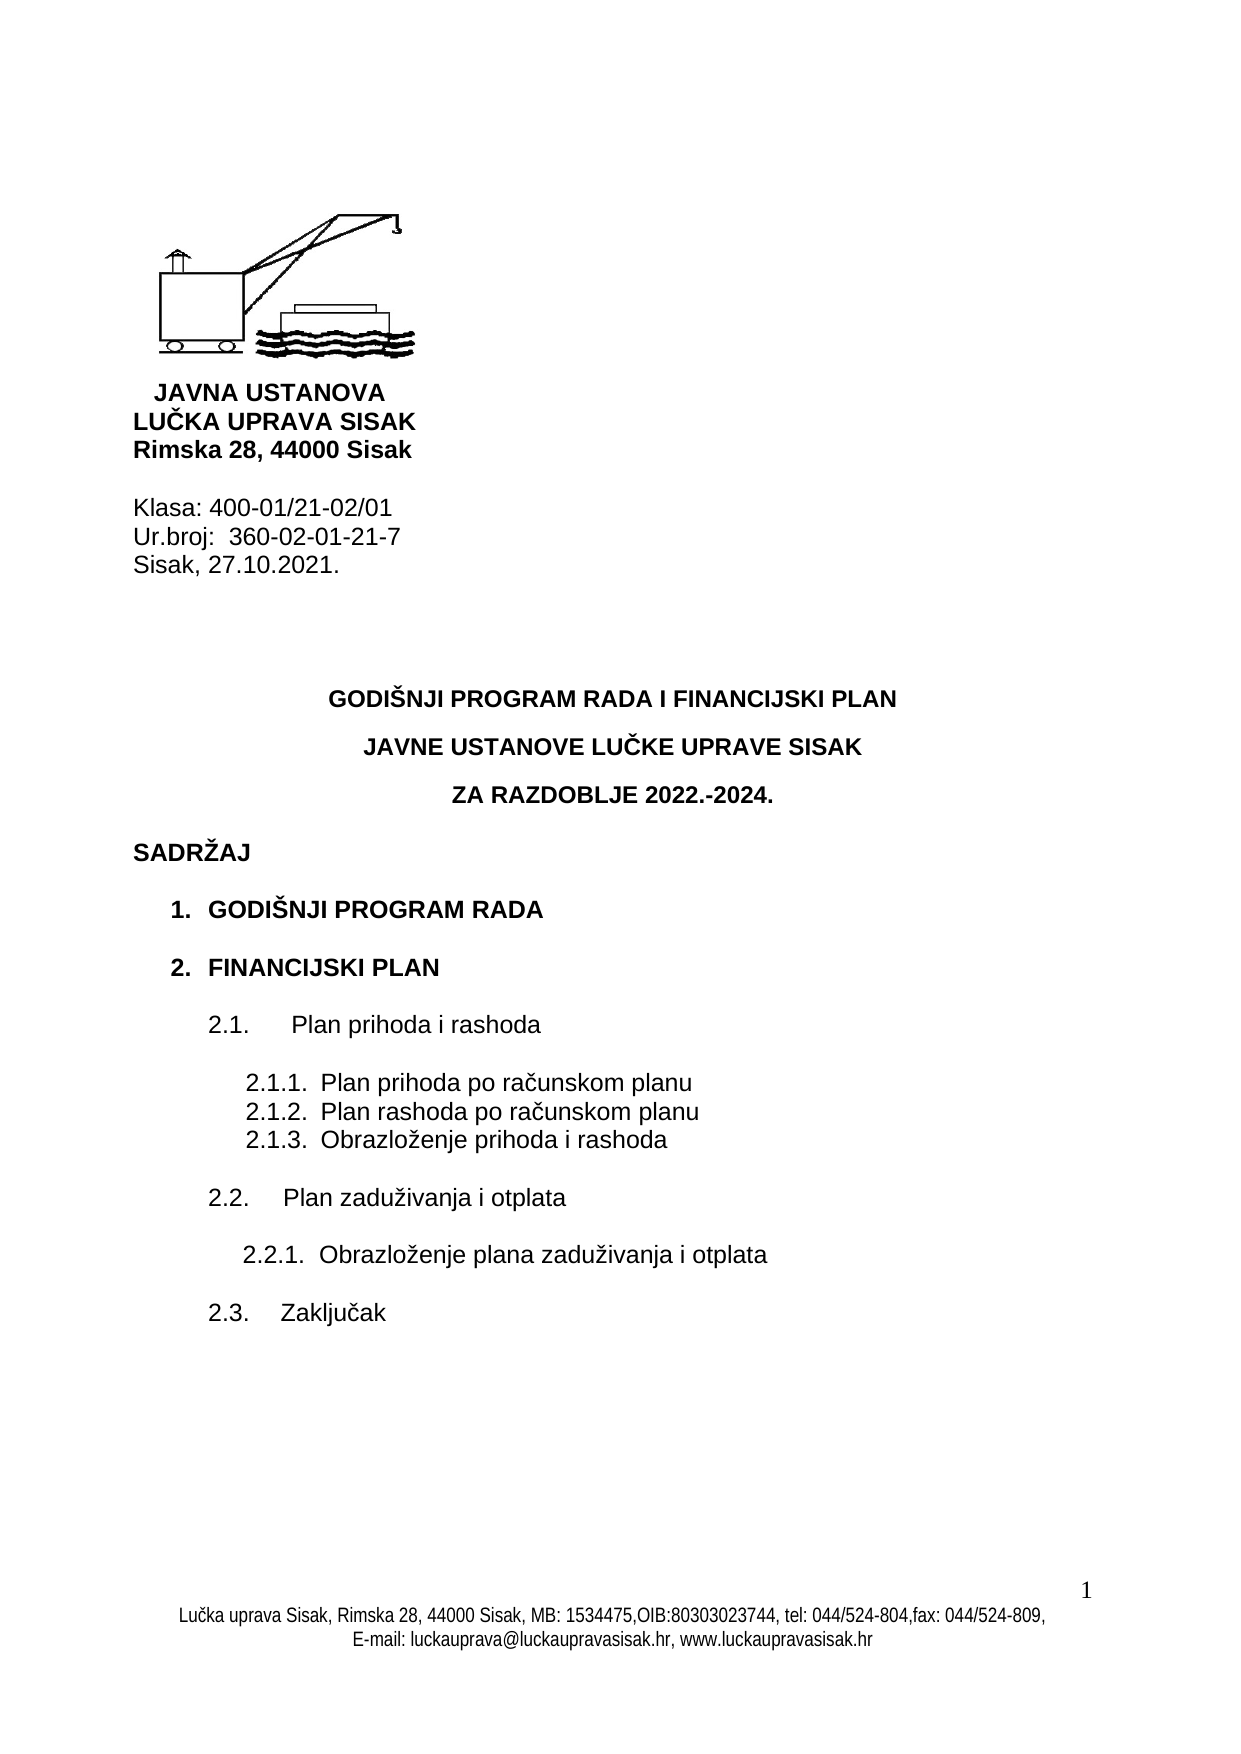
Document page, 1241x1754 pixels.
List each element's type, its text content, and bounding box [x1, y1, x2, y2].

text 2.3. Zaključak [208, 1298, 1092, 1326]
list Obrazloženje prihoda i rashoda [245, 1125, 1092, 1154]
text Sisak, 27.10.2021. [133, 550, 1092, 579]
text GODIŠNJI PROGRAM RADA I FINANCIJSKI PLAN [133, 665, 1092, 713]
list GODIŠNJI PROGRAM RADA [170, 895, 1092, 924]
text ZA RAZDOBLJE 2022.-2024. [133, 761, 1092, 809]
picture [132, 177, 435, 367]
text Ur.broj: 360-02-01-21-7 [133, 521, 1092, 550]
list Plan zaduživanja i otplata [208, 1183, 1092, 1211]
list Plan prihoda po računskom planu [245, 1068, 1092, 1096]
text Klasa: 400-01/21-02/01 [133, 493, 1092, 521]
text 2.2.1. Obrazloženje plana zaduživanja i otplata [208, 1240, 1092, 1269]
list Plan rashoda po računskom planu [245, 1096, 1092, 1125]
text Rimska 28, 44000 Sisak [133, 435, 1085, 464]
text LUČKA UPRAVA SISAK [133, 406, 1085, 435]
text JAVNA USTANOVA [133, 378, 1085, 406]
text 2.1. Plan prihoda i rashoda [208, 1010, 1092, 1039]
text JAVNE USTANOVE LUČKE UPRAVE SISAK [133, 713, 1092, 761]
text SADRŽAJ [133, 838, 1092, 866]
list FINANCIJSKI PLAN [170, 953, 1092, 981]
